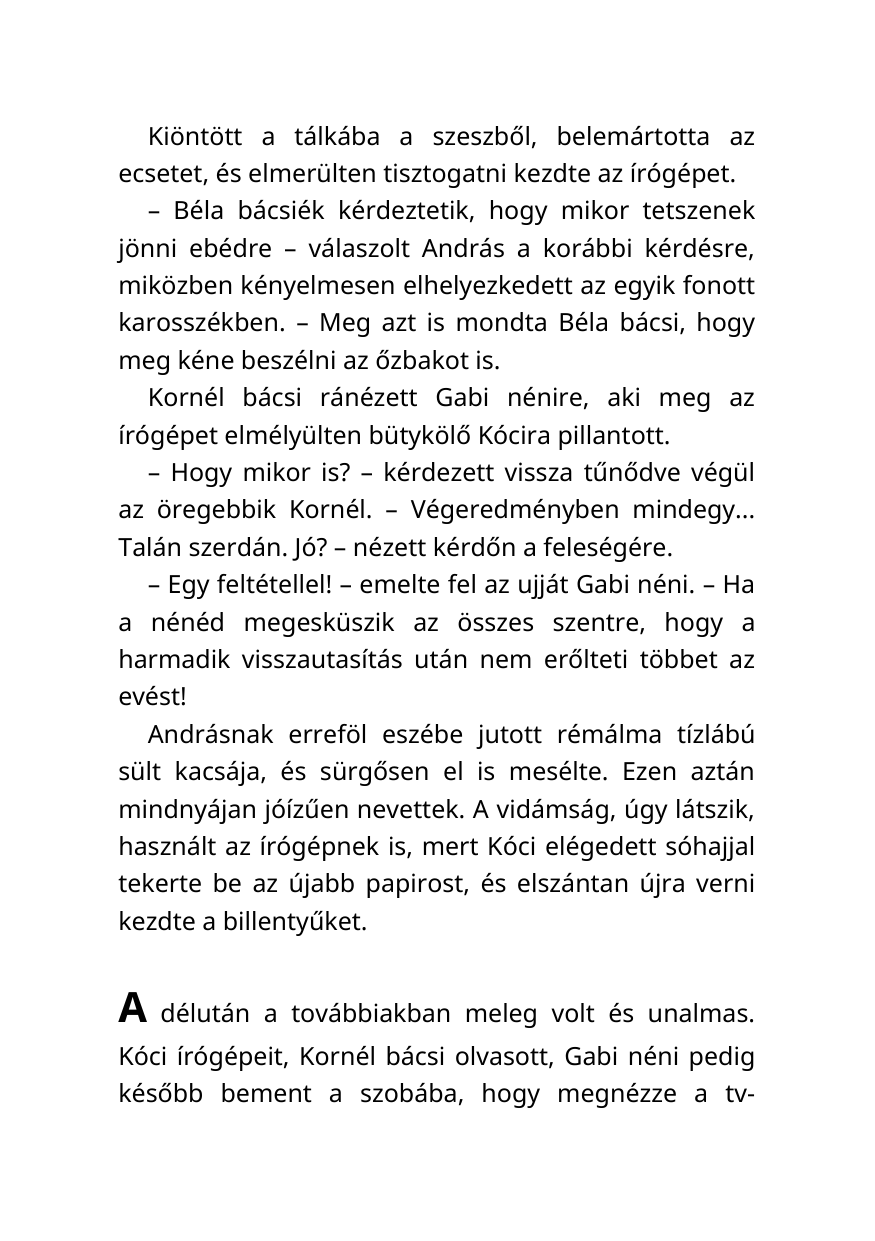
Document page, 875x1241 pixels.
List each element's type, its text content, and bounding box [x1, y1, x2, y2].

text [118, 978, 756, 1110]
text Kiöntött a tálkába a szeszből, belemártotta az ecsetet, és elmerülten tisztogatni kezdte az írógépet. [118, 118, 756, 189]
text – Egy feltétellel! – emelte fel az ujját Gabi néni. – Ha a nénéd megesküszik az összes szentre, hogy a harmadik visszautasítás után nem erőlteti többet az evést! [118, 567, 756, 713]
text – Béla bácsiék kérdeztetik, hogy mikor tetszenek jönni ebédre – válaszolt András a korábbi kérdésre, miközben kényelmesen elhelyezkedett az egyik fonott karosszékben. – Meg azt is mondta Béla bácsi, hogy meg kéne beszélni az őzbakot is. [118, 193, 756, 377]
text Andrásnak erreföl eszébe jutott rémálma tízlábú sült kacsája, és sürgősen el is mesélte. Ezen aztán mindnyájan jóízűen nevettek. A vidámság, úgy látszik, használt az írógépnek is, mert Kóci elégedett sóhajjal tekerte be az újabb papirost, és elszántan újra verni kezdte a billentyűket. [118, 716, 756, 937]
text Kornél bácsi ránézett Gabi nénire, aki meg az írógépet elmélyülten bütykölő Kócira pillantott. [118, 380, 756, 451]
text – Hogy mikor is? – kérdezett vissza tűnődve végül az öregebbik Kornél. – Végeredményben mindegy... Talán szerdán. Jó? – nézett kérdőn a feleségére. [118, 455, 756, 563]
